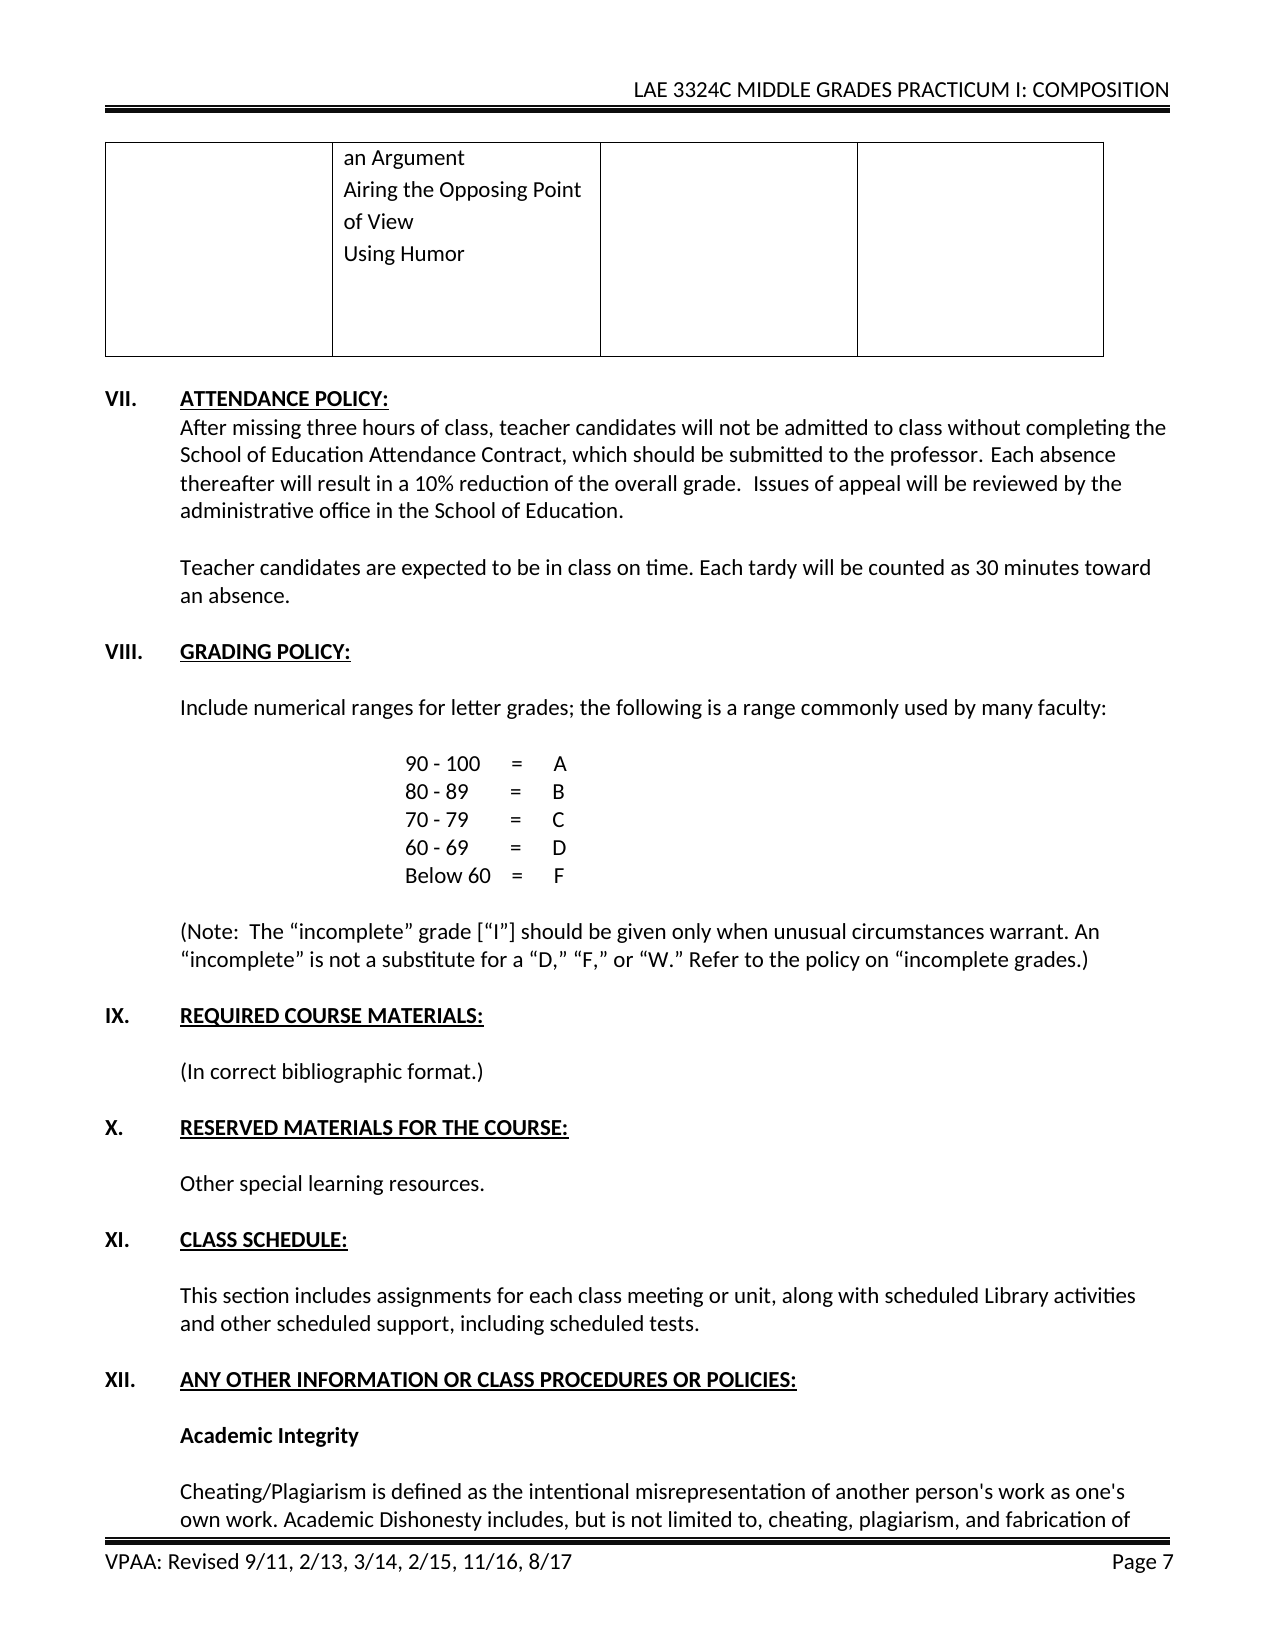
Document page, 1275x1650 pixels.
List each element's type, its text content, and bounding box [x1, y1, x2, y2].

list ANY OTHER INFORMATION OR CLASS PROCEDURES OR POLICIES: [105, 1365, 1170, 1393]
text After missing three hours of class, teacher candidates will not be admitted to class without completing the School of Education Attendance Contract, which should be submitted to the professor. Each absence thereafter will result in a 10% reduction of the overall grade. Issues of appeal will be reviewed by the administrative office in the School of Education. [180, 413, 1170, 525]
text (Note: The “incomplete” grade [“I”] should be given only when unusual circumstances warrant. An “incomplete” is not a substitute for a “D,” “F,” or “W.” Refer to the policy on “incomplete grades.) [180, 917, 1170, 973]
text This section includes assignments for each class meeting or unit, along with scheduled Library activities and other scheduled support, including scheduled tests. [180, 1281, 1170, 1337]
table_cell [858, 143, 1103, 356]
text 80 - 89 = B [405, 777, 1170, 805]
text 60 - 69 = D [405, 833, 1170, 861]
text (In correct bibliographic format.) [180, 1057, 1170, 1085]
text Teacher candidates are expected to be in class on time. Each tardy will be counted as 30 minutes toward an absence. [180, 553, 1170, 609]
text 70 - 79 = C [405, 805, 1170, 833]
list ATTENDANCE POLICY: [105, 384, 1170, 413]
text Below 60 = F [405, 861, 1170, 889]
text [180, 1477, 1170, 1533]
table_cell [601, 143, 857, 356]
text Include numerical ranges for letter grades; the following is a range commonly used by many faculty: [180, 693, 1170, 721]
text Other special learning resources. [180, 1169, 1170, 1197]
text 90 - 100 = A [405, 749, 1170, 777]
list GRADING POLICY: [105, 637, 1170, 665]
list RESERVED MATERIALS FOR THE COURSE: [105, 1113, 1170, 1141]
list REQUIRED COURSE MATERIALS: [105, 1001, 1170, 1029]
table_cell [333, 143, 600, 356]
text Academic Integrity [180, 1421, 1170, 1449]
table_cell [106, 143, 332, 356]
list CLASS SCHEDULE: [105, 1225, 1170, 1253]
